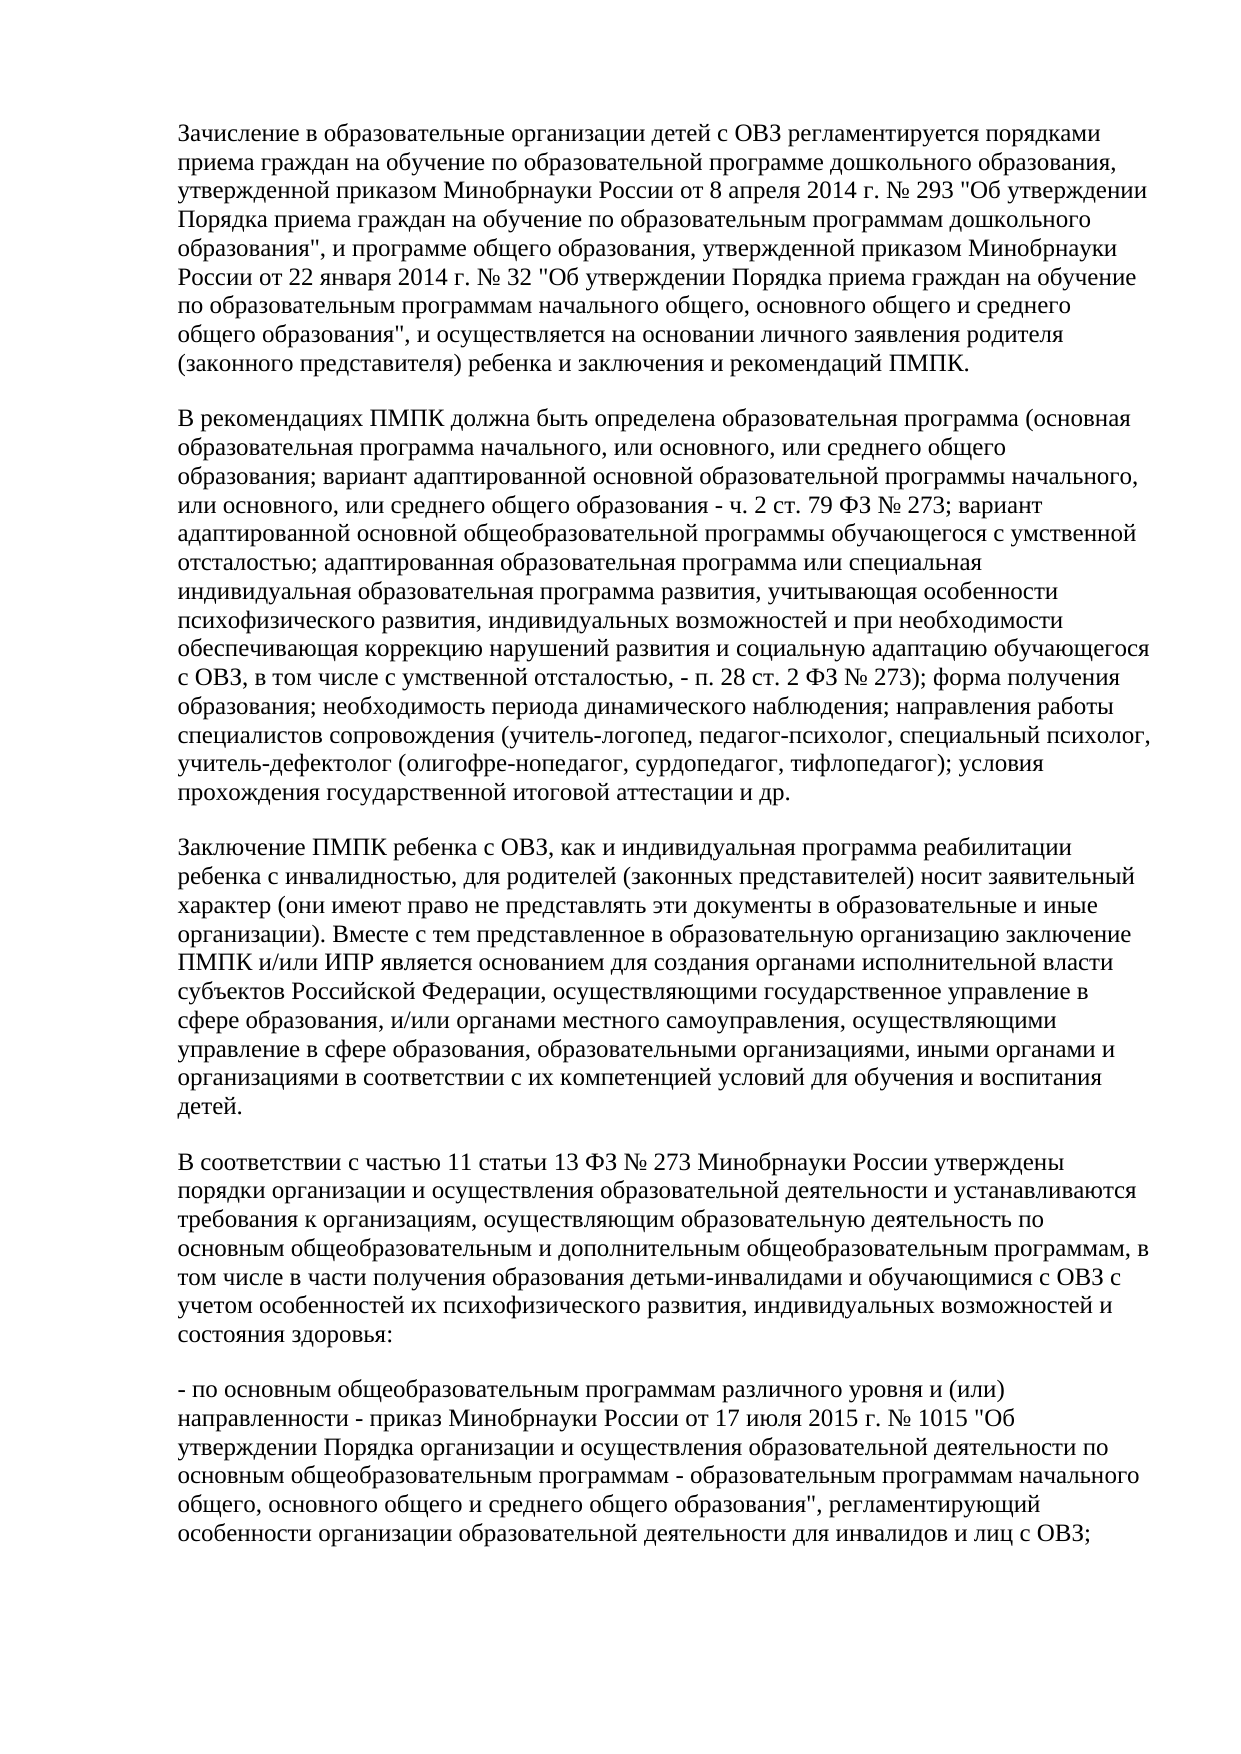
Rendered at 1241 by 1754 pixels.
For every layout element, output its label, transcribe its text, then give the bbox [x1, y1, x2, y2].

text - по основным общеобразовательным программам различного уровня и (или) направленности - приказ Минобрнауки России от 17 июля 2015 г. № 1015 "Об утверждении Порядка организации и осуществления образовательной деятельности по основным общеобразовательным программам - образовательным программам начального общего, основного общего и среднего общего образования", регламентирующий особенности организации образовательной деятельности для инвалидов и лиц с ОВЗ; [177, 1374, 1152, 1547]
text Заключение ПМПК ребенка с ОВЗ, как и индивидуальная программа реабилитации ребенка с инвалидностью, для родителей (законных представителей) носит заявительный характер (они имеют право не представлять эти документы в образовательные и иные организации). Вместе с тем представленное в образовательную организацию заключение ПМПК и/или ИПР является основанием для создания органами исполнительной власти субъектов Российской Федерации, осуществляющими государственное управление в сфере образования, и/или органами местного самоуправления, осуществляющими управление в сфере образования, образовательными организациями, иными органами и организациями в соответствии с их компетенцией условий для обучения и воспитания детей. [177, 832, 1152, 1120]
text В соответствии с частью 11 статьи 13 ФЗ № 273 Минобрнауки России утверждены порядки организации и осуществления образовательной деятельности и устанавливаются требования к организациям, осуществляющим образовательную деятельность по основным общеобразовательным и дополнительным общеобразовательным программам, в том числе в части получения образования детьми-инвалидами и обучающимися с ОВЗ с учетом особенностей их психофизического развития, индивидуальных возможностей и состояния здоровья: [177, 1147, 1152, 1348]
text Зачисление в образовательные организации детей с ОВЗ регламентируется порядками приема граждан на обучение по образовательной программе дошкольного образования, утвержденной приказом Минобрнауки России от 8 апреля 2014 г. № 293 "Об утверждении Порядка приема граждан на обучение по образовательным программам дошкольного образования", и программе общего образования, утвержденной приказом Минобрнауки России от 22 января 2014 г. № 32 "Об утверждении Порядка приема граждан на обучение по образовательным программам начального общего, основного общего и среднего общего образования", и осуществляется на основании личного заявления родителя (законного представителя) ребенка и заключения и рекомендаций ПМПК. [177, 118, 1152, 377]
text В рекомендациях ПМПК должна быть определена образовательная программа (основная образовательная программа начального, или основного, или среднего общего образования; вариант адаптированной основной образовательной программы начального, или основного, или среднего общего образования - ч. 2 ст. 79 ФЗ № 273; вариант адаптированной основной общеобразовательной программы обучающегося с умственной отсталостью; адаптированная образовательная программа или специальная индивидуальная образовательная программа развития, учитывающая особенности психофизического развития, индивидуальных возможностей и при необходимости обеспечивающая коррекцию нарушений развития и социальную адаптацию обучающегося с ОВЗ, в том числе с умственной отсталостью, - п. 28 ст. 2 ФЗ № 273); форма получения образования; необходимость периода динамического наблюдения; направления работы специалистов сопровождения (учитель-логопед, педагог-психолог, специальный психолог, учитель-дефектолог (олигофре-нопедагог, сурдопедагог, тифлопедагог); условия прохождения государственной итоговой аттестации и др. [177, 403, 1152, 806]
